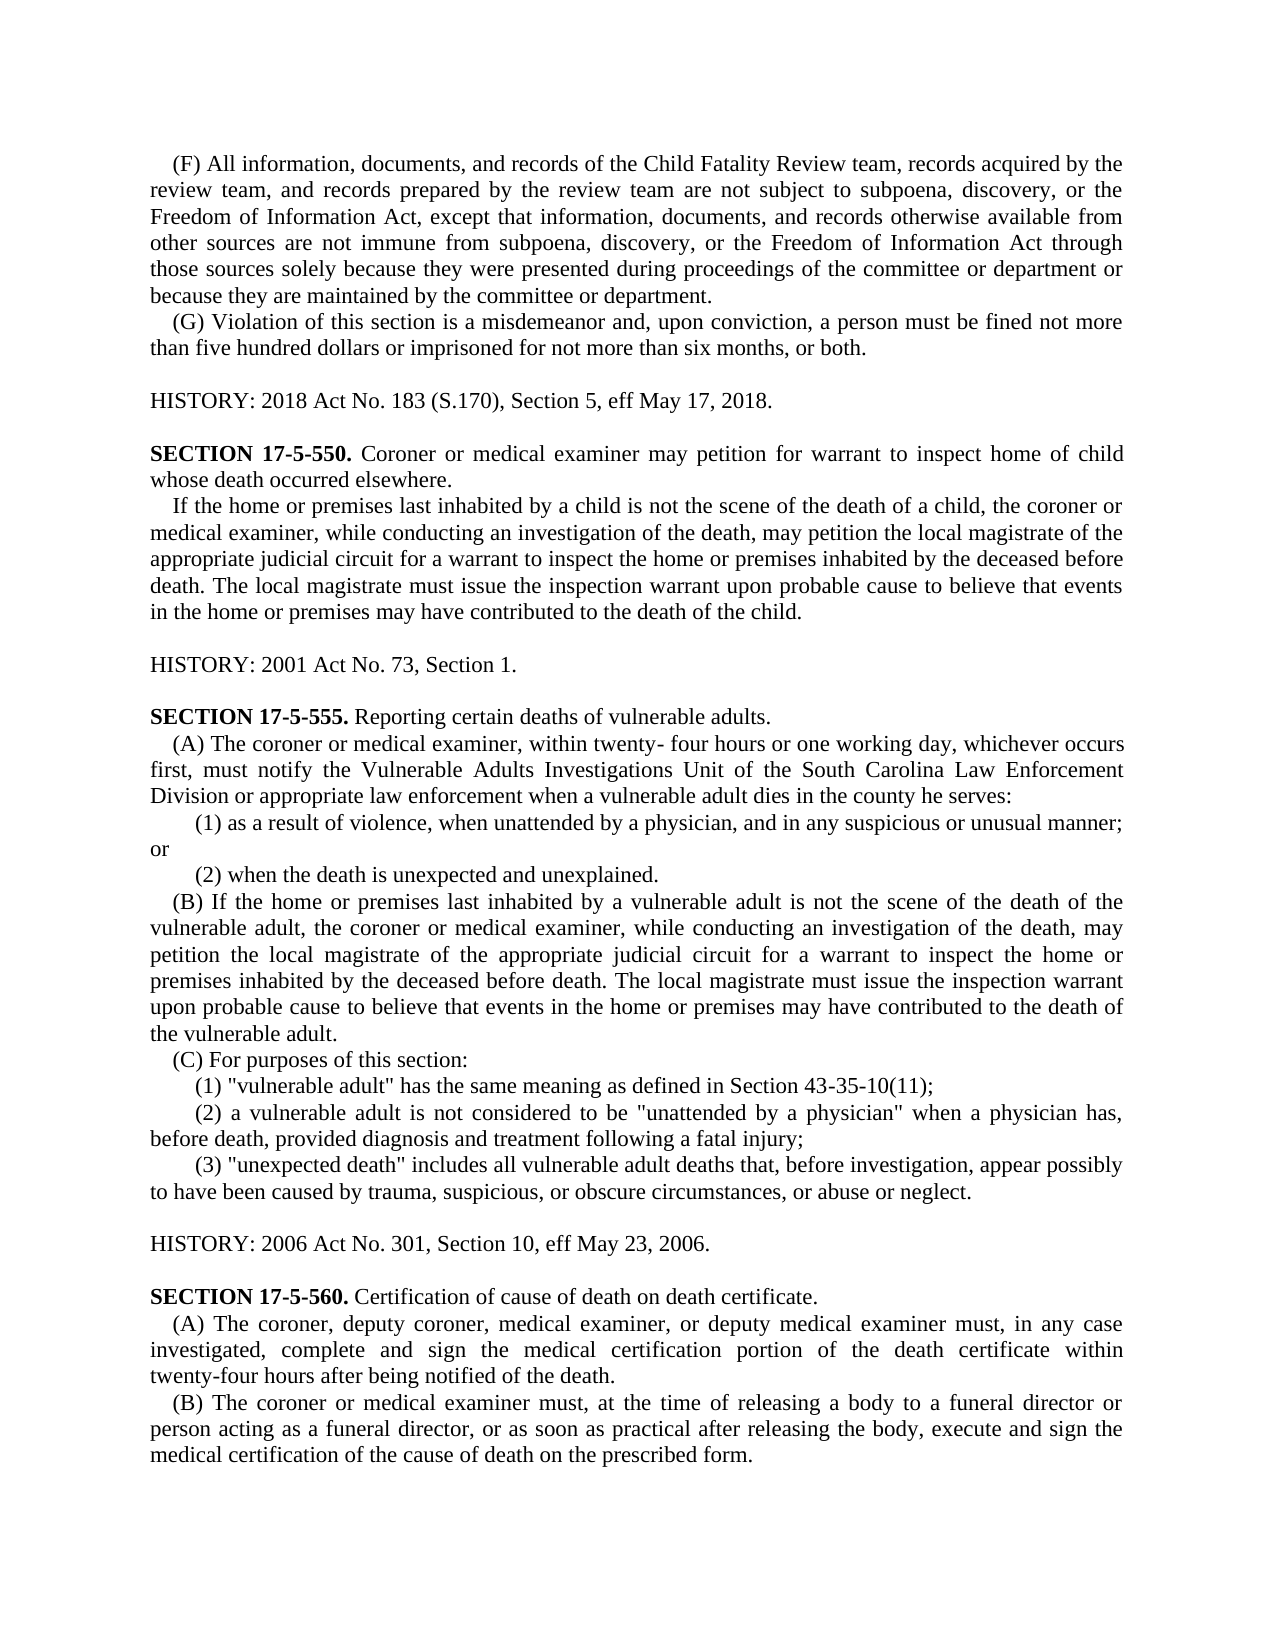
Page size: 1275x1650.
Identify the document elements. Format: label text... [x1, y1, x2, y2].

text SECTION 17-5-560. Certification of cause of death on death certificate. [150, 1283, 1125, 1309]
text (C) For purposes of this section: [150, 1046, 1125, 1072]
text (F) All information, documents, and records of the Child Fatality Review team, records acquired by the review team, and records prepared by the review team are not subject to subpoena, discovery, or the Freedom of Information Act, except that information, documents, and records otherwise available from other sources are not immune from subpoena, discovery, or the Freedom of Information Act through those sources solely because they were presented during proceedings of the committee or department or because they are maintained by the committee or department. [150, 150, 1125, 308]
text HISTORY: 2006 Act No. 301, Section 10, eff May 23, 2006. [150, 1231, 1125, 1257]
text HISTORY: 2018 Act No. 183 (S.170), Section 5, eff May 17, 2018. [150, 387, 1125, 413]
text (3) "unexpected death" includes all vulnerable adult deaths that, before investigation, appear possibly to have been caused by trauma, suspicious, or obscure circumstances, or abuse or neglect. [150, 1151, 1125, 1204]
text (2) when the death is unexpected and unexplained. [150, 862, 1125, 888]
text SECTION 17-5-550. Coroner or medical examiner may petition for warrant to inspect home of child whose death occurred elsewhere. [150, 440, 1125, 493]
text HISTORY: 2001 Act No. 73, Section 1. [150, 651, 1125, 677]
text (A) The coroner, deputy coroner, medical examiner, or deputy medical examiner must, in any case investigated, complete and sign the medical certification portion of the death certificate within twenty-four hours after being notified of the death. [150, 1309, 1125, 1389]
text (1) as a result of violence, when unattended by a physician, and in any suspicious or unusual manner; or [150, 809, 1125, 862]
text SECTION 17-5-555. Reporting certain deaths of vulnerable adults. [150, 703, 1125, 730]
text (1) "vulnerable adult" has the same meaning as defined in Section 43-35-10(11); [150, 1072, 1125, 1099]
text (B) The coroner or medical examiner must, at the time of releasing a body to a funeral director or person acting as a funeral director, or as soon as practical after releasing the body, execute and sign the medical certification of the cause of death on the prescribed form. [150, 1389, 1125, 1468]
text (A) The coroner or medical examiner, within twenty- four hours or one working day, whichever occurs first, must notify the Vulnerable Adults Investigations Unit of the South Carolina Law Enforcement Division or appropriate law enforcement when a vulnerable adult dies in the county he serves: [150, 730, 1125, 809]
text (2) a vulnerable adult is not considered to be "unattended by a physician" when a physician has, before death, provided diagnosis and treatment following a fatal injury; [150, 1099, 1125, 1151]
text If the home or premises last inhabited by a child is not the scene of the death of a child, the coroner or medical examiner, while conducting an investigation of the death, may petition the local magistrate of the appropriate judicial circuit for a warrant to inspect the home or premises inhabited by the deceased before death. The local magistrate must issue the inspection warrant upon probable cause to believe that events in the home or premises may have contributed to the death of the child. [150, 493, 1125, 624]
text (G) Violation of this section is a misdemeanor and, upon conviction, a person must be fined not more than five hundred dollars or imprisoned for not more than six months, or both. [150, 308, 1125, 361]
text (B) If the home or premises last inhabited by a vulnerable adult is not the scene of the death of the vulnerable adult, the coroner or medical examiner, while conducting an investigation of the death, may petition the local magistrate of the appropriate judicial circuit for a warrant to inspect the home or premises inhabited by the deceased before death. The local magistrate must issue the inspection warrant upon probable cause to believe that events in the home or premises may have contributed to the death of the vulnerable adult. [150, 888, 1125, 1046]
